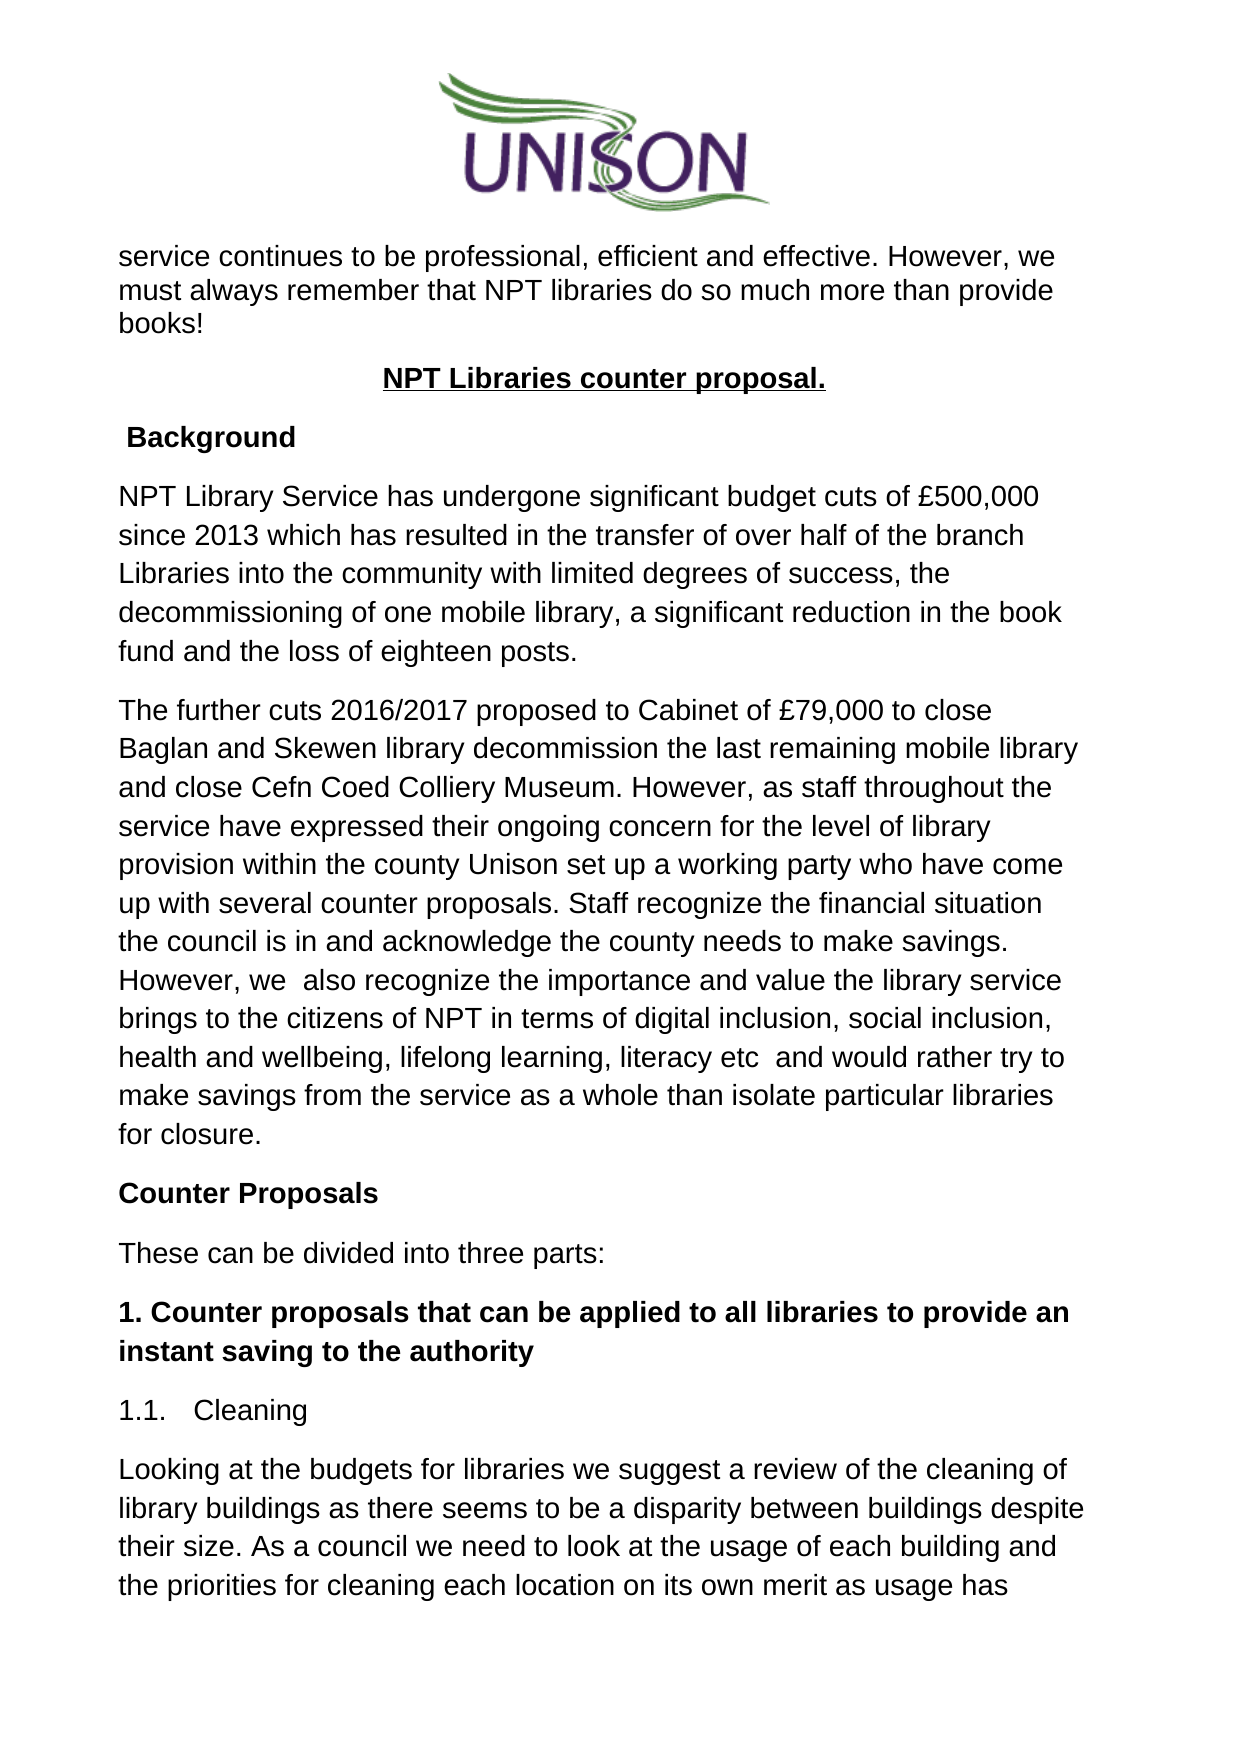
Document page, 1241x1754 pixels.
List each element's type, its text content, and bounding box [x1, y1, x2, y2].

picture [438, 73, 770, 212]
text 1. Counter proposals that can be applied to all libraries to provide an instant saving to the authority [118, 1295, 1090, 1367]
text These can be divided into three parts: [118, 1236, 1090, 1269]
text NPT Library Service has undergone significant budget cuts of £500,000 since 2013 which has resulted in the transfer of over half of the branch Libraries into the community with limited degrees of success, the decommissioning of one mobile library, a significant reduction in the book fund and the loss of eighteen posts. [118, 479, 1090, 667]
text NPT Libraries counter proposal. [118, 361, 1090, 394]
text 1.1. Cleaning [118, 1393, 1090, 1427]
text Background [118, 420, 1090, 454]
text The further cuts 2016/2017 proposed to Cabinet of £79,000 to close Baglan and Skewen library decommission the last remaining mobile library and close Cefn Coed Colliery Museum. However, as staff throughout the service have expressed their ongoing concern for the level of library provision within the county Unison set up a working party who have come up with several counter proposals. Staff recognize the financial situation the council is in and acknowledge the county needs to make savings. However, we also recognize the importance and value the library service brings to the citizens of NPT in terms of digital inclusion, social inclusion, health and wellbeing, lifelong learning, literacy etc and would rather try to make savings from the service as a whole than isolate particular libraries for closure. [118, 693, 1090, 1151]
text Counter Proposals [118, 1176, 1090, 1210]
